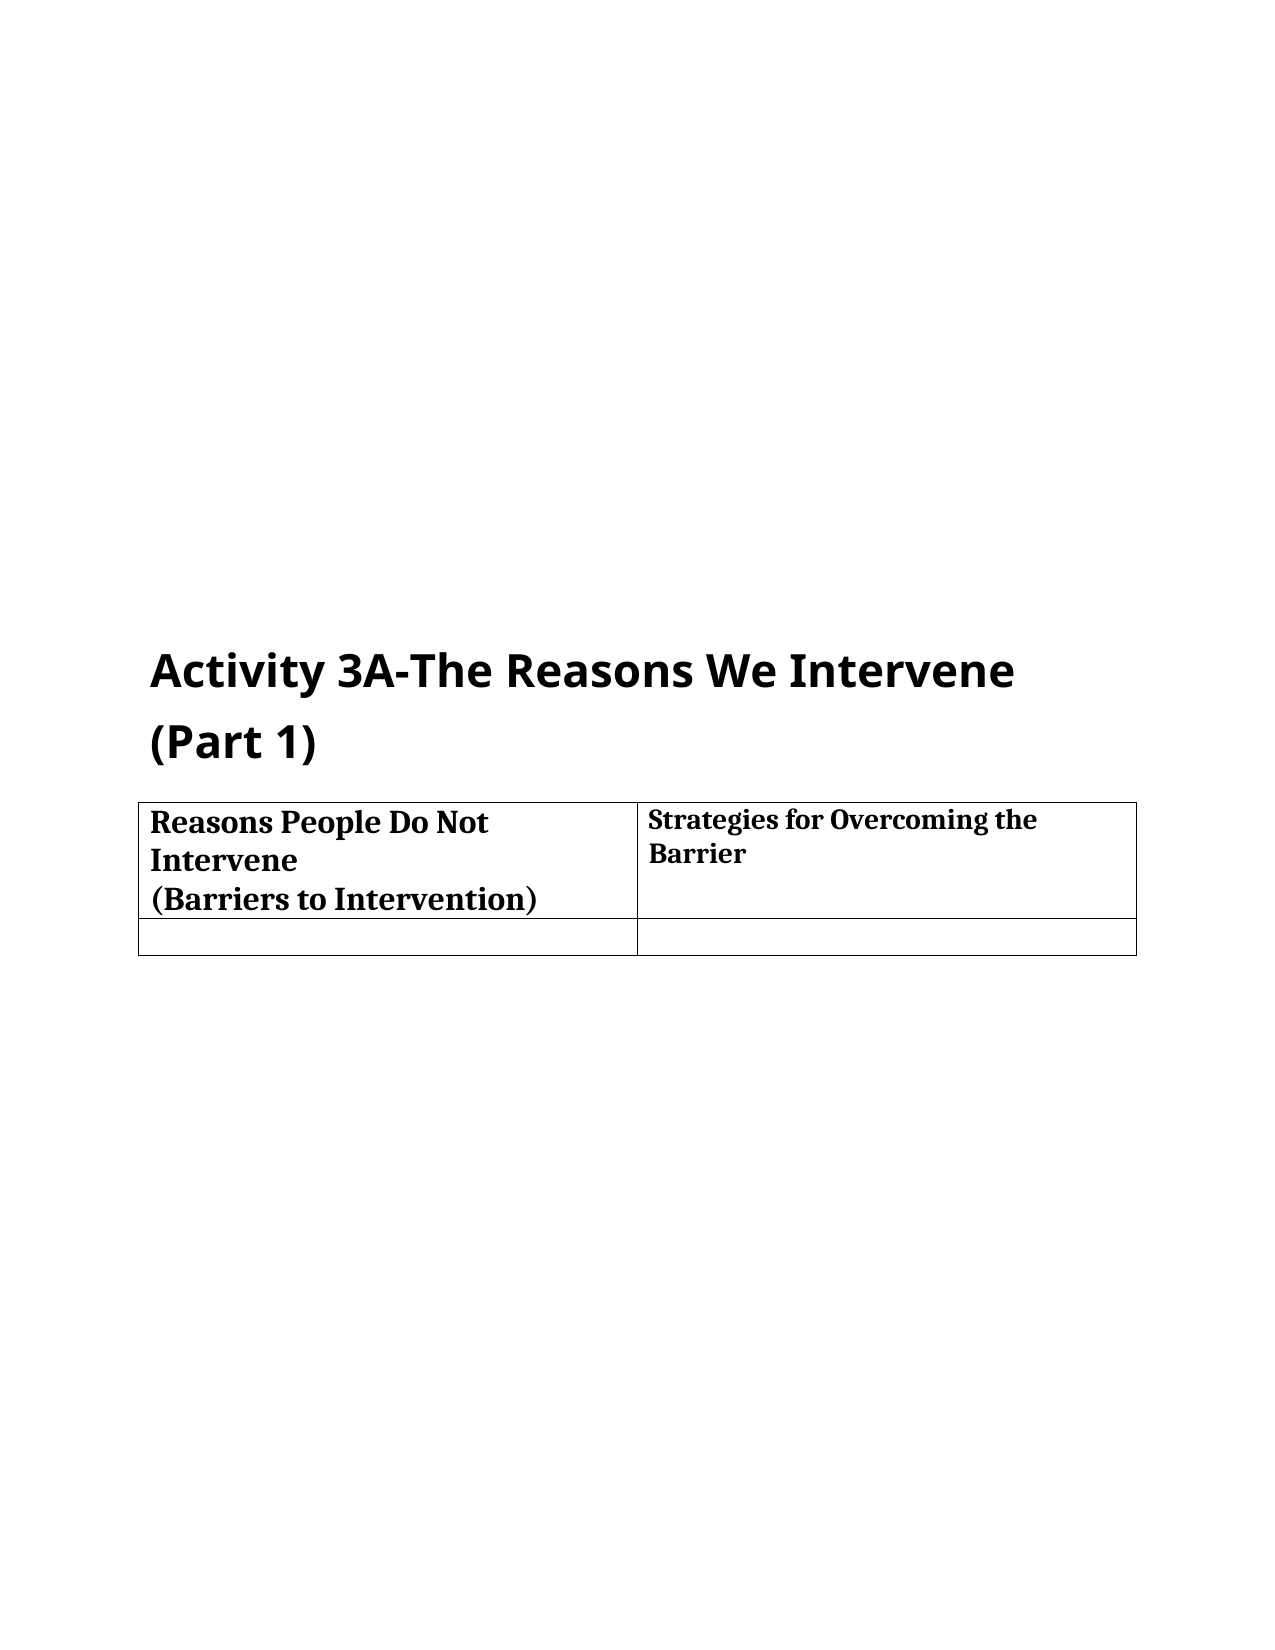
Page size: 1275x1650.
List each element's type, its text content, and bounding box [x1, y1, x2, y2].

table_header Reasons People Do Not Intervene (Barriers to Intervention) [139, 803, 637, 918]
table_cell [638, 919, 1136, 955]
table_cell [139, 919, 637, 955]
table_header Strategies for Overcoming the Barrier [638, 803, 1136, 918]
text Activity 3A-The Reasons We Intervene (Part 1) [150, 638, 1125, 772]
